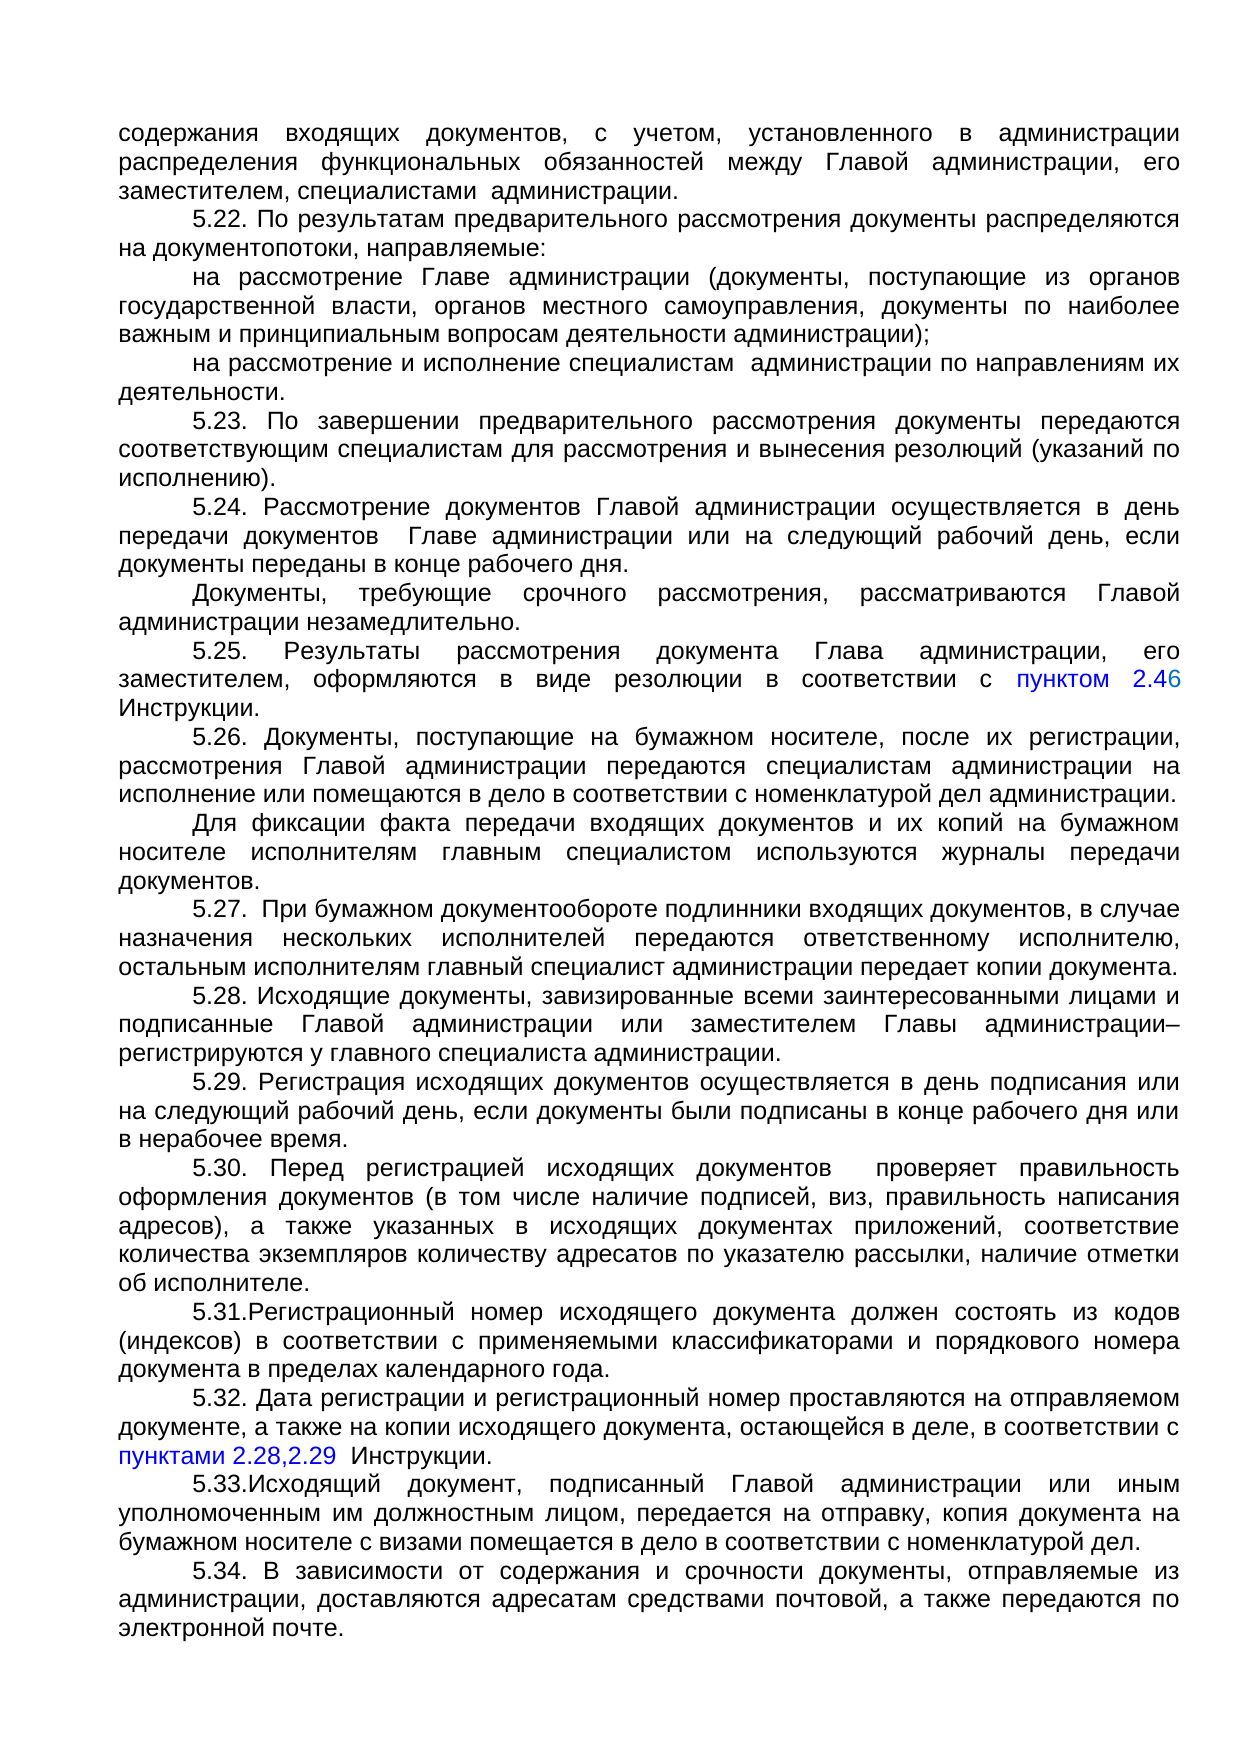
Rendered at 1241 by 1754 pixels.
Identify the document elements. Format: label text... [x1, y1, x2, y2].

text 5.33.Исходящий документ, подписанный Главой администрации или иным уполномоченным им должностным лицом, передается на отправку, копия документа на бумажном носителе с визами помещается в дело в соответствии с номенклатурой дел. [118, 1469, 1181, 1556]
text 5.26. Документы, поступающие на бумажном носителе, после их регистрации, рассмотрения Главой администрации передаются специалистам администрации на исполнение или помещаются в дело в соответствии с номенклатурой дел администрации. [118, 722, 1181, 808]
text 5.32. Дата регистрации и регистрационный номер проставляются на отправляемом документе, а также на копии исходящего документа, остающейся в деле, в соответствии с пунктами 2.28,2.29 Инструкции. [118, 1383, 1181, 1469]
text 5.30. Перед регистрацией исходящих документов проверяет правильность оформления документов (в том числе наличие подписей, виз, правильность написания адресов), а также указанных в исходящих документах приложений, соответствие количества экземпляров количеству адресатов по указателю рассылки, наличие отметки об исполнителе. [118, 1153, 1181, 1297]
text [118, 118, 1181, 204]
text 5.29. Регистрация исходящих документов осуществляется в день подписания или на следующий рабочий день, если документы были подписаны в конце рабочего дня или в нерабочее время. [118, 1067, 1181, 1153]
text 5.27. При бумажном документообороте подлинники входящих документов, в случае назначения нескольких исполнителей передаются ответственному исполнителю, остальным исполнителям главный специалист администрации передает копии документа. [118, 894, 1181, 981]
text 5.28. Исходящие документы, завизированные всеми заинтересованными лицами и подписанные Главой администрации или заместителем Главы администрации–регистрируются у главного специалиста администрации. [118, 981, 1181, 1067]
text 5.25. Результаты рассмотрения документа Глава администрации, его заместителем, оформляются в виде резолюции в соответствии с пунктом 2.46 Инструкции. [118, 636, 1181, 722]
text на рассмотрение и исполнение специалистам администрации по направлениям их деятельности. [118, 348, 1181, 406]
text 5.34. В зависимости от содержания и срочности документы, отправляемые из администрации, доставляются адресатам средствами почтовой, а также передаются по электронной почте. [118, 1556, 1181, 1642]
text Для фиксации факта передачи входящих документов и их копий на бумажном носителе исполнителям главным специалистом используются журналы передачи документов. [118, 808, 1181, 894]
text 5.24. Рассмотрение документов Главой администрации осуществляется в день передачи документов Главе администрации или на следующий рабочий день, если документы переданы в конце рабочего дня. [118, 492, 1181, 578]
text 5.23. По завершении предварительного рассмотрения документы передаются соответствующим специалистам для рассмотрения и вынесения резолюций (указаний по исполнению). [118, 406, 1181, 492]
text 5.22. По результатам предварительного рассмотрения документы распределяются на документопотоки, направляемые: [118, 204, 1181, 262]
text 5.31.Регистрационный номер исходящего документа должен состоять из кодов (индексов) в соответствии с применяемыми классификаторами и порядкового номера документа в пределах календарного года. [118, 1297, 1181, 1383]
text на рассмотрение Главе администрации (документы, поступающие из органов государственной власти, органов местного самоуправления, документы по наиболее важным и принципиальным вопросам деятельности администрации); [118, 262, 1181, 348]
text Документы, требующие срочного рассмотрения, рассматриваются Главой администрации незамедлительно. [118, 578, 1181, 636]
